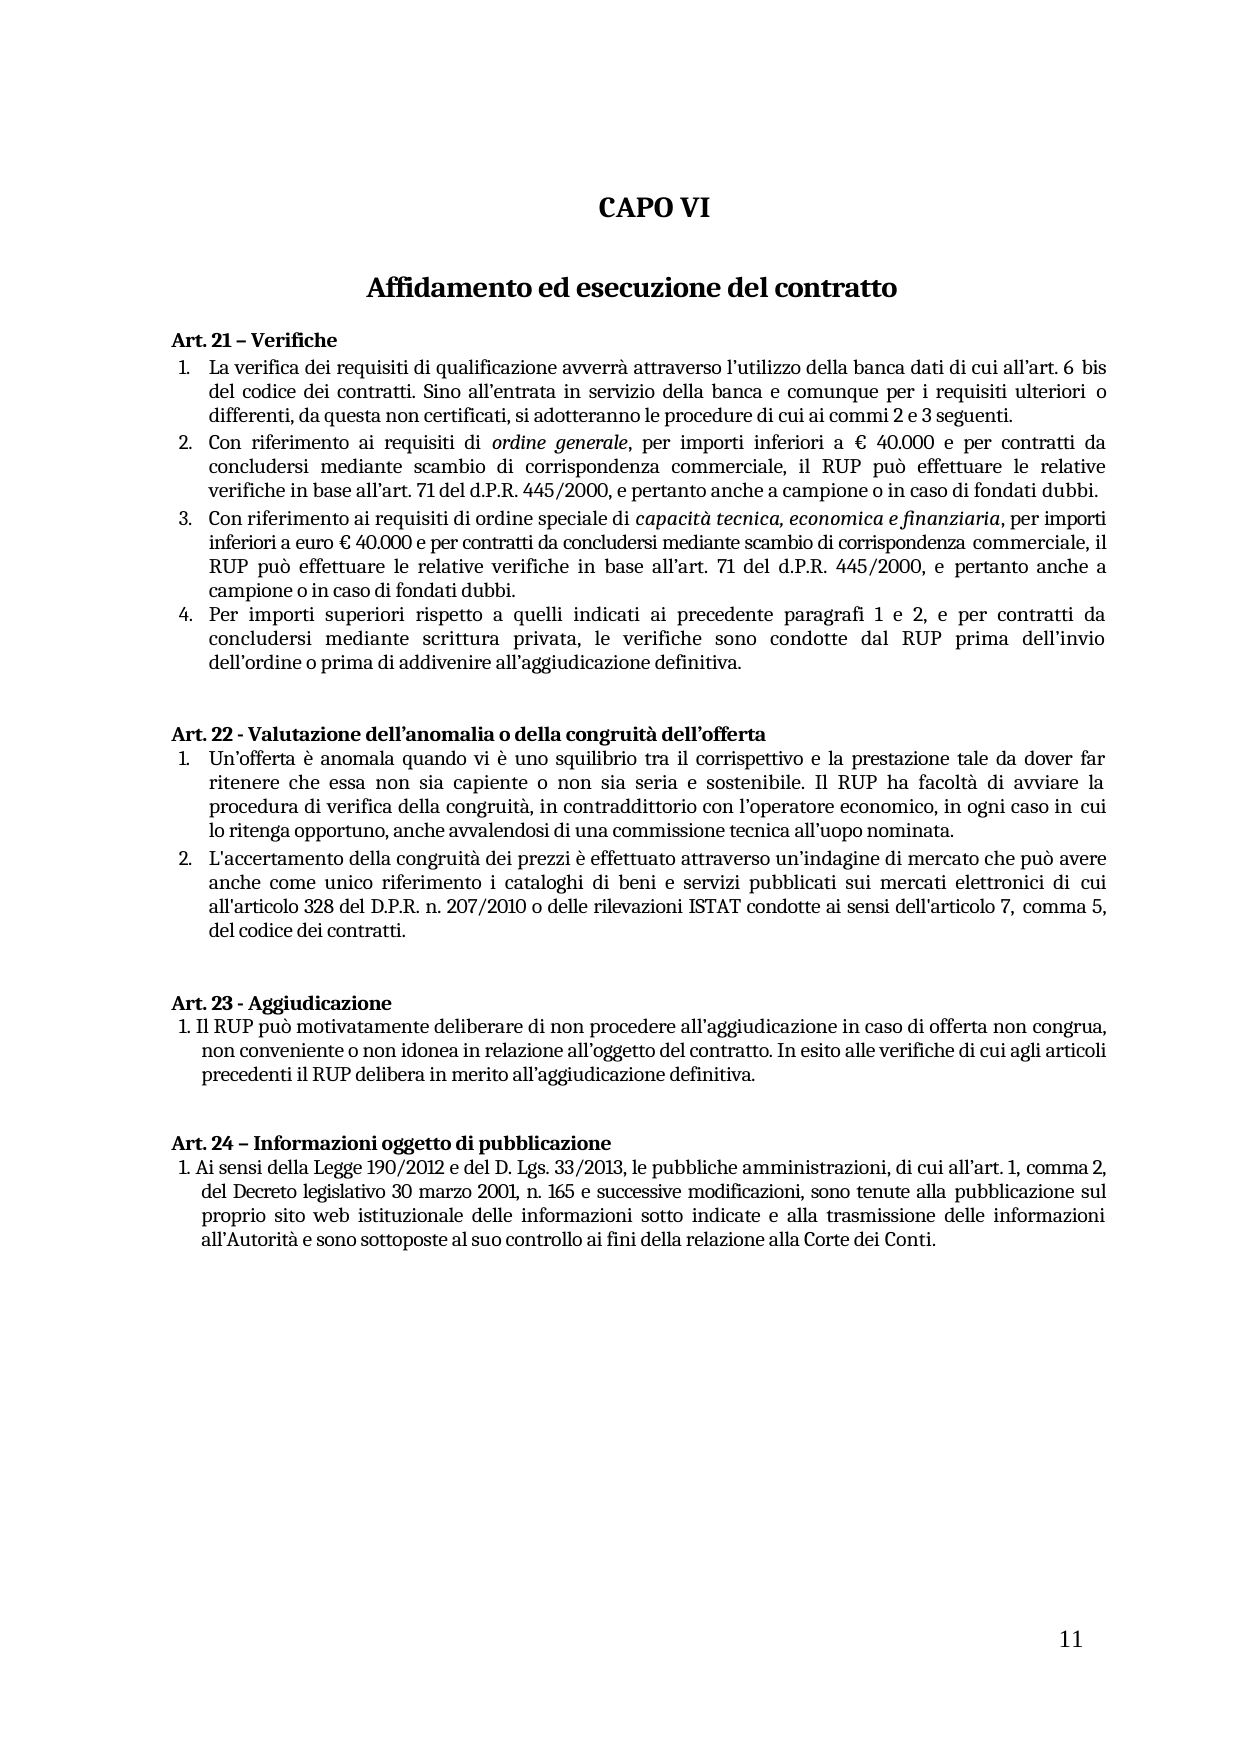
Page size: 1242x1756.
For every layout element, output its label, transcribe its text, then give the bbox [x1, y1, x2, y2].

list La verifica dei requisiti di qualificazione avverrà attraverso l’utilizzo della banca dati di cui all’art. 6 bis del codice dei contratti. Sino all’entrata in servizio della banca e comunque per i requisiti ulteriori o differenti, da questa non certificati, si adotteranno le procedure di cui ai commi 2 e 3 seguenti. [179, 355, 1107, 427]
text Affidamento ed esecuzione del contratto [366, 276, 1129, 302]
text Art. 24 – Informazioni oggetto di pubblicazione [171, 1132, 1129, 1156]
text Art. 22 - Valutazione dell’anomalia o della congruità dell’offerta [171, 723, 1129, 747]
list Un’offerta è anomala quando vi è uno squilibrio tra il corrispettivo e la prestazione tale da dover far ritenere che essa non sia capiente o non sia seria e sostenibile. Il RUP ha facoltà di avviare la procedura di verifica della congruità, in contraddittorio con l’operatore economico, in ogni caso in cui lo ritenga opportuno, anche avvalendosi di una commissione tecnica all’uopo nominata. [179, 747, 1107, 843]
list Per importi superiori rispetto a quelli indicati ai precedente paragrafi 1 e 2, e per contratti da concludersi mediante scrittura privata, le verifiche sono condotte dal RUP prima dell’invio dell’ordine o prima di addivenire all’aggiudicazione definitiva. [179, 602, 1107, 674]
text Art. 23 - Aggiudicazione [171, 991, 1129, 1015]
list Con riferimento ai requisiti di ordine generale, per importi inferiori a € 40.000 e per contratti da concludersi mediante scambio di corrispondenza commerciale, il RUP può effettuare le relative verifiche in base all’art. 71 del d.P.R. 445/2000, e pertanto anche a campione o in caso di fondati dubbi. [179, 431, 1107, 503]
list L'accertamento della congruità dei prezzi è effettuato attraverso un’indagine di mercato che può avere anche come unico riferimento i cataloghi di beni e servizi pubblicati sui mercati elettronici di cui all'articolo 328 del D.P.R. n. 207/2010 o delle rilevazioni ISTAT condotte ai sensi dell'articolo 7, comma 5, del codice dei contratti. [179, 847, 1107, 942]
text CAPO VI [599, 197, 1129, 223]
text 1. Ai sensi della Legge 190/2012 e del D. Lgs. 33/2013, le pubbliche amministrazioni, di cui all’art. 1, comma 2, del Decreto legislativo 30 marzo 2001, n. 165 e successive modificazioni, sono tenute alla pubblicazione sul proprio sito web istituzionale delle informazioni sotto indicate e alla trasmissione delle informazioni all’Autorità e sono sottoposte al suo controllo ai fini della relazione alla Corte dei Conti. [179, 1156, 1107, 1252]
text 1. Il RUP può motivatamente deliberare di non procedere all’aggiudicazione in caso di offerta non congrua, non conveniente o non idonea in relazione all’oggetto del contratto. In esito alle verifiche di cui agli articoli precedenti il RUP delibera in merito all’aggiudicazione definitiva. [179, 1015, 1107, 1087]
text Art. 21 – Verifiche [171, 332, 1129, 352]
list Con riferimento ai requisiti di ordine speciale di capacità tecnica, economica e finanziaria, per importi inferiori a euro € 40.000 e per contratti da concludersi mediante scambio di corrispondenza commerciale, il RUP può effettuare le relative verifiche in base all’art. 71 del d.P.R. 445/2000, e pertanto anche a campione o in caso di fondati dubbi. [179, 507, 1107, 602]
